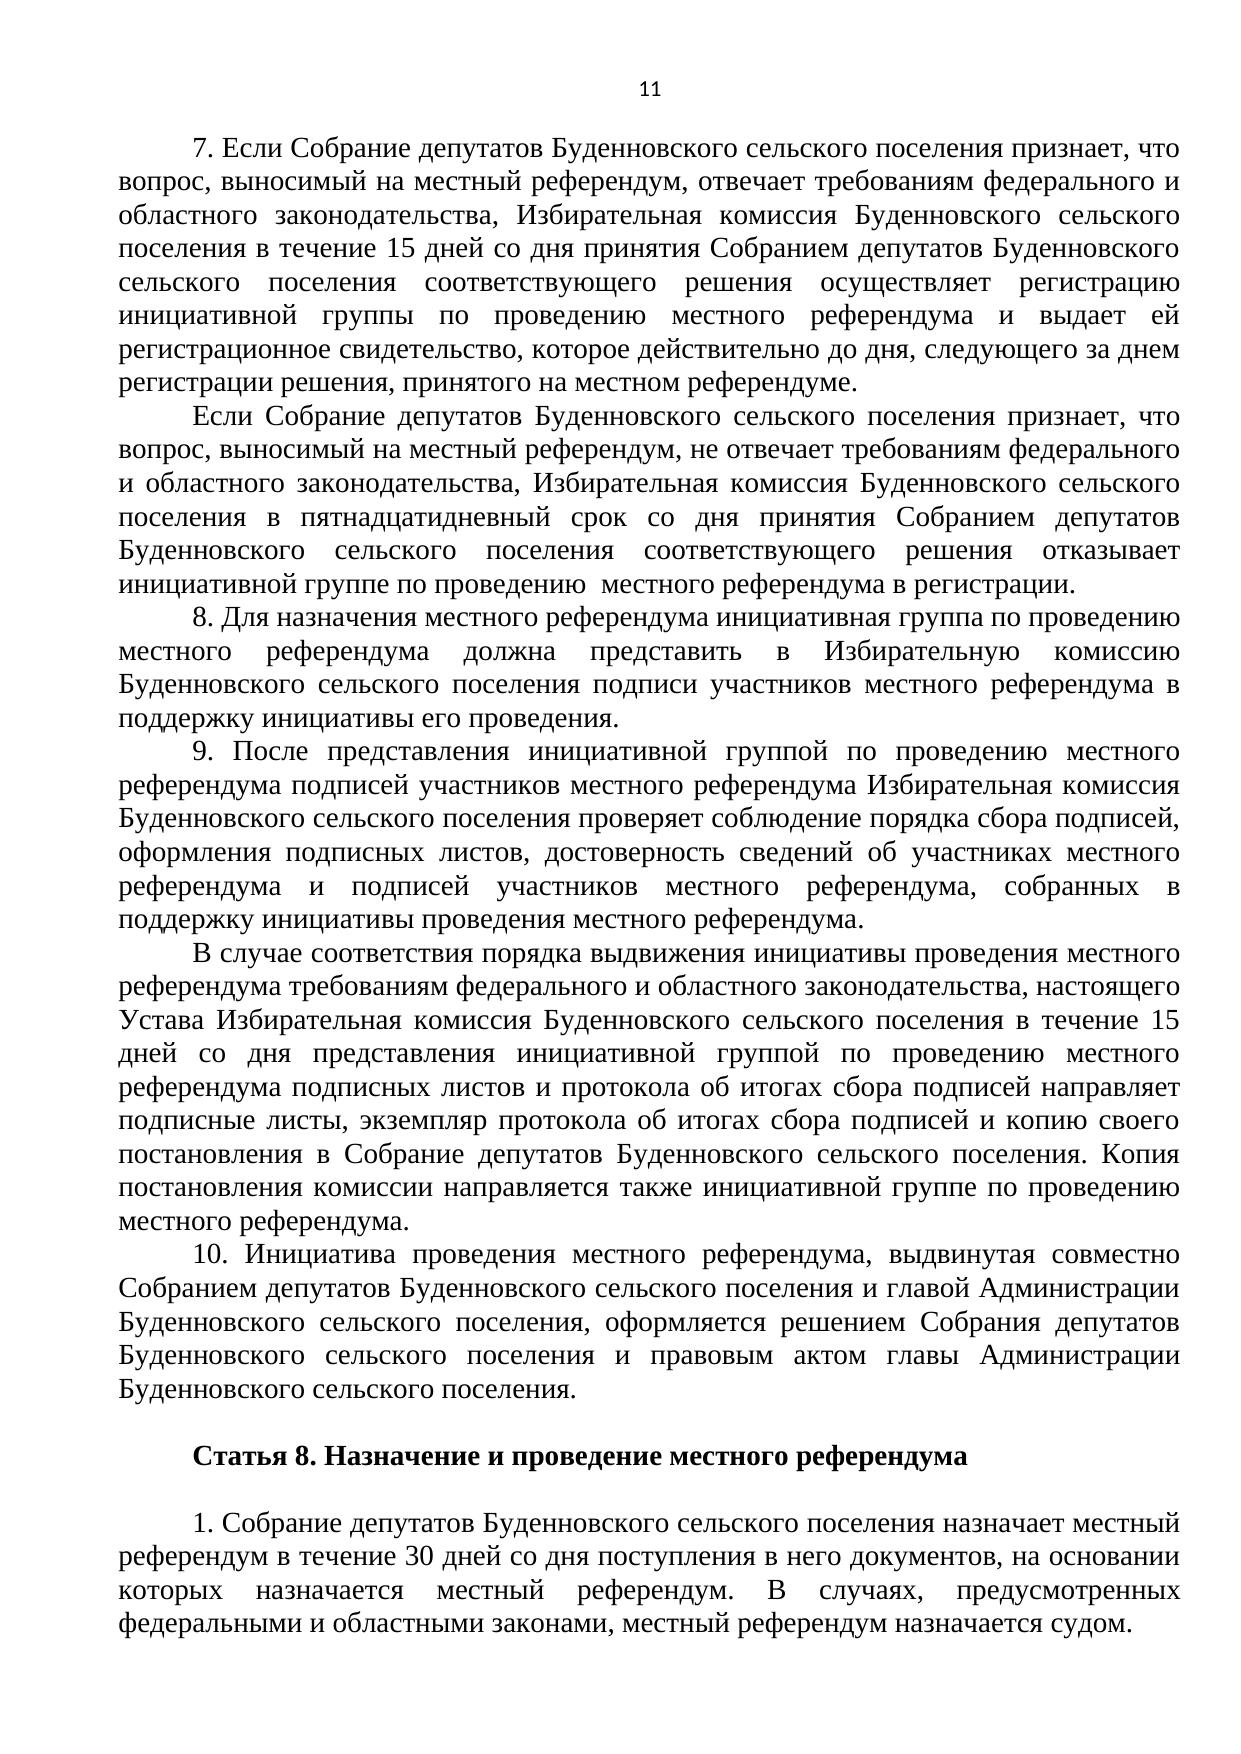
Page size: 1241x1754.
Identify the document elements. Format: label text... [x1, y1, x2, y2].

text Статья 8. Назначение и проведение местного референдума [118, 1438, 1181, 1471]
text 10. Инициатива проведения местного референдума, выдвинутая совместно Собранием депутатов Буденновского сельского поселения и главой Администрации Буденновского сельского поселения, оформляется решением Собрания депутатов Буденновского сельского поселения и правовым актом главы Администрации Буденновского сельского поселения. [118, 1237, 1181, 1404]
text 1. Собрание депутатов Буденновского сельского поселения назначает местный референдум в течение 30 дней со дня поступления в него документов, на основании которых назначается местный референдум. В случаях, предусмотренных федеральными и областными законами, местный референдум назначается судом. [118, 1505, 1181, 1639]
text В случае соответствия порядка выдвижения инициативы проведения местного референдума требованиям федерального и областного законодательства, настоящего Устава Избирательная комиссия Буденновского сельского поселения в течение 15 дней со дня представления инициативной группой по проведению местного референдума подписных листов и протокола об итогах сбора подписей направляет подписные листы, экземпляр протокола об итогах сбора подписей и копию своего постановления в Собрание депутатов Буденновского сельского поселения. Копия постановления комиссии направляется также инициативной группе по проведению местного референдума. [118, 935, 1181, 1237]
text 8. Для назначения местного референдума инициативная группа по проведению местного референдума должна представить в Избирательную комиссию Буденновского сельского поселения подписи участников местного референдума в поддержку инициативы его проведения. [118, 599, 1181, 733]
text 7. Если Собрание депутатов Буденновского сельского поселения признает, что вопрос, выносимый на местный референдум, отвечает требованиям федерального и областного законодательства, Избирательная комиссия Буденновского сельского поселения в течение 15 дней со дня принятия Собранием депутатов Буденновского сельского поселения соответствующего решения осуществляет регистрацию инициативной группы по проведению местного референдума и выдает ей регистрационное свидетельство, которое действительно до дня, следующего за днем регистрации решения, принятого на местном референдуме. [118, 130, 1181, 398]
text Если Собрание депутатов Буденновского сельского поселения признает, что вопрос, выносимый на местный референдум, не отвечает требованиям федерального и областного законодательства, Избирательная комиссия Буденновского сельского поселения в пятнадцатидневный срок со дня принятия Собранием депутатов Буденновского сельского поселения соответствующего решения отказывает инициативной группе по проведению местного референдума в регистрации. [118, 398, 1181, 599]
text 9. После представления инициативной группой по проведению местного референдума подписей участников местного референдума Избирательная комиссия Буденновского сельского поселения проверяет соблюдение порядка сбора подписей, оформления подписных листов, достоверность сведений об участниках местного референдума и подписей участников местного референдума, собранных в поддержку инициативы проведения местного референдума. [118, 733, 1181, 935]
